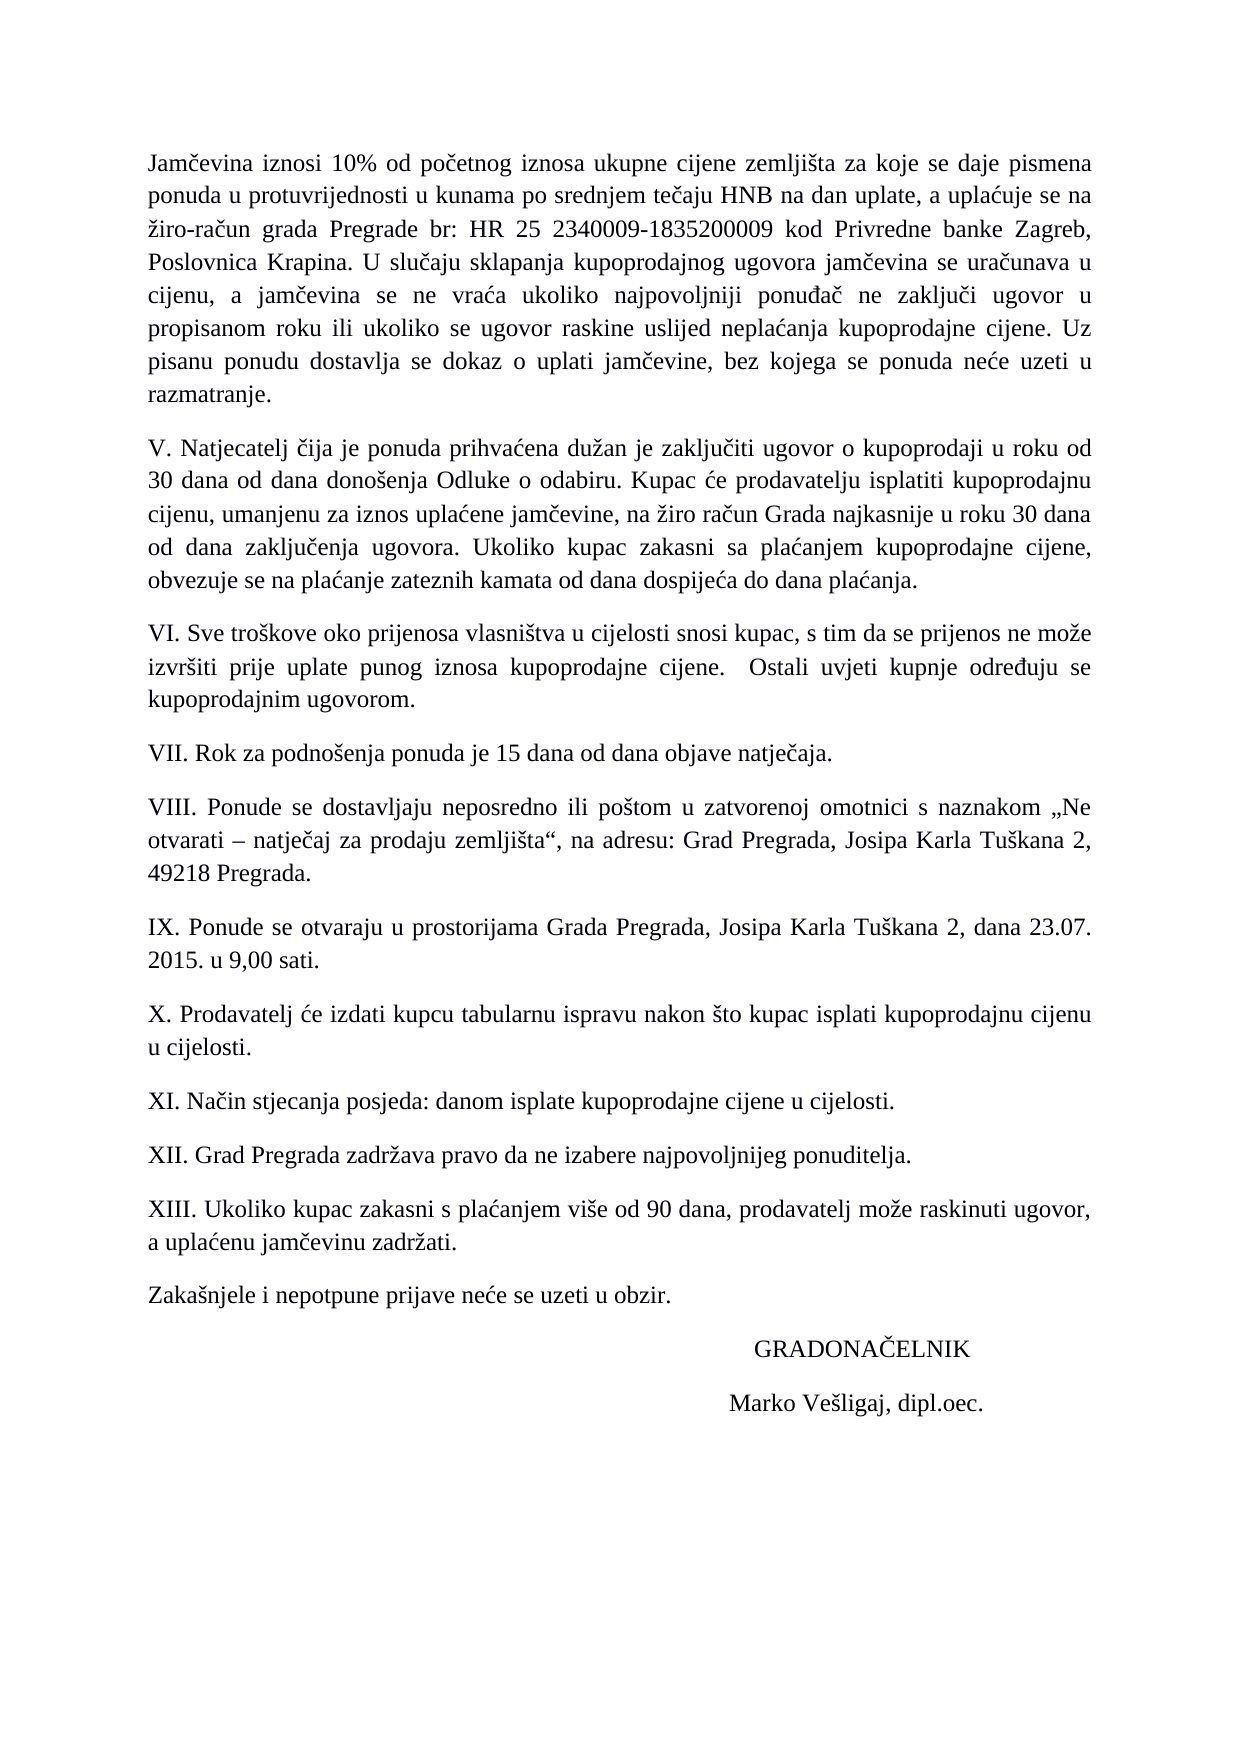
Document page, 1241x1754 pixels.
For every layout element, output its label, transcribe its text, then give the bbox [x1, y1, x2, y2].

text Marko Vešligaj, dipl.oec. [148, 1388, 1093, 1417]
text VI. Sve troškove oko prijenosa vlasništva u cijelosti snosi kupac, s tim da se prijenos ne može izvršiti prije uplate punog iznosa kupoprodajne cijene. Ostali uvjeti kupnje određuju se kupoprodajnim ugovorom. [148, 618, 1093, 713]
text Jamčevina iznosi 10% od početnog iznosa ukupne cijene zemljišta za koje se daje pismena ponuda u protuvrijednosti u kunama po srednjem tečaju HNB na dan uplate, a uplaćuje se na žiro-račun grada Pregrade br: HR 25 2340009-1835200009 kod Privredne banke Zagreb, Poslovnica Krapina. U slučaju sklapanja kupoprodajnog ugovora jamčevina se uračunava u cijenu, a jamčevina se ne vraća ukoliko najpovoljniji ponuđač ne zaključi ugovor u propisanom roku ili ukoliko se ugovor raskine uslijed neplaćanja kupoprodajne cijene. Uz pisanu ponudu dostavlja se dokaz o uplati jamčevine, bez kojega se ponuda neće uzeti u razmatranje. [148, 148, 1093, 407]
text VIII. Ponude se dostavljaju neposredno ili poštom u zatvorenoj omotnici s naznakom „Ne otvarati – natječaj za prodaju zemljišta“, na adresu: Grad Pregrada, Josipa Karla Tuškana 2, 49218 Pregrada. [148, 792, 1093, 887]
text XII. Grad Pregrada zadržava pravo da ne izabere najpovoljnijeg ponuditelja. [148, 1140, 1093, 1168]
text XIII. Ukoliko kupac zakasni s plaćanjem više od 90 dana, prodavatelj može raskinuti ugovor, a uplaćenu jamčevinu zadržati. [148, 1194, 1093, 1255]
text GRADONAČELNIK [148, 1334, 1093, 1363]
text V. Natjecatelj čija je ponuda prihvaćena dužan je zaključiti ugovor o kupoprodaji u roku od 30 dana od dana donošenja Odluke o odabiru. Kupac će prodavatelju isplatiti kupoprodajnu cijenu, umanjenu za iznos uplaćene jamčevine, na žiro račun Grada najkasnije u roku 30 dana od dana zaključenja ugovora. Ukoliko kupac zakasni sa plaćanjem kupoprodajne cijene, obvezuje se na plaćanje zateznih kamata od dana dospijeća do dana plaćanja. [148, 433, 1093, 593]
text XI. Način stjecanja posjeda: danom isplate kupoprodajne cijene u cijelosti. [148, 1086, 1093, 1115]
text VII. Rok za podnošenja ponuda je 15 dana od dana objave natječaja. [148, 738, 1093, 767]
text Zakašnjele i nepotpune prijave neće se uzeti u obzir. [148, 1281, 1093, 1309]
text X. Prodavatelj će izdati kupcu tabularnu ispravu nakon što kupac isplati kupoprodajnu cijenu u cijelosti. [148, 999, 1093, 1061]
text IX. Ponude se otvaraju u prostorijama Grada Pregrada, Josipa Karla Tuškana 2, dana 23.07. 2015. u 9,00 sati. [148, 912, 1093, 974]
